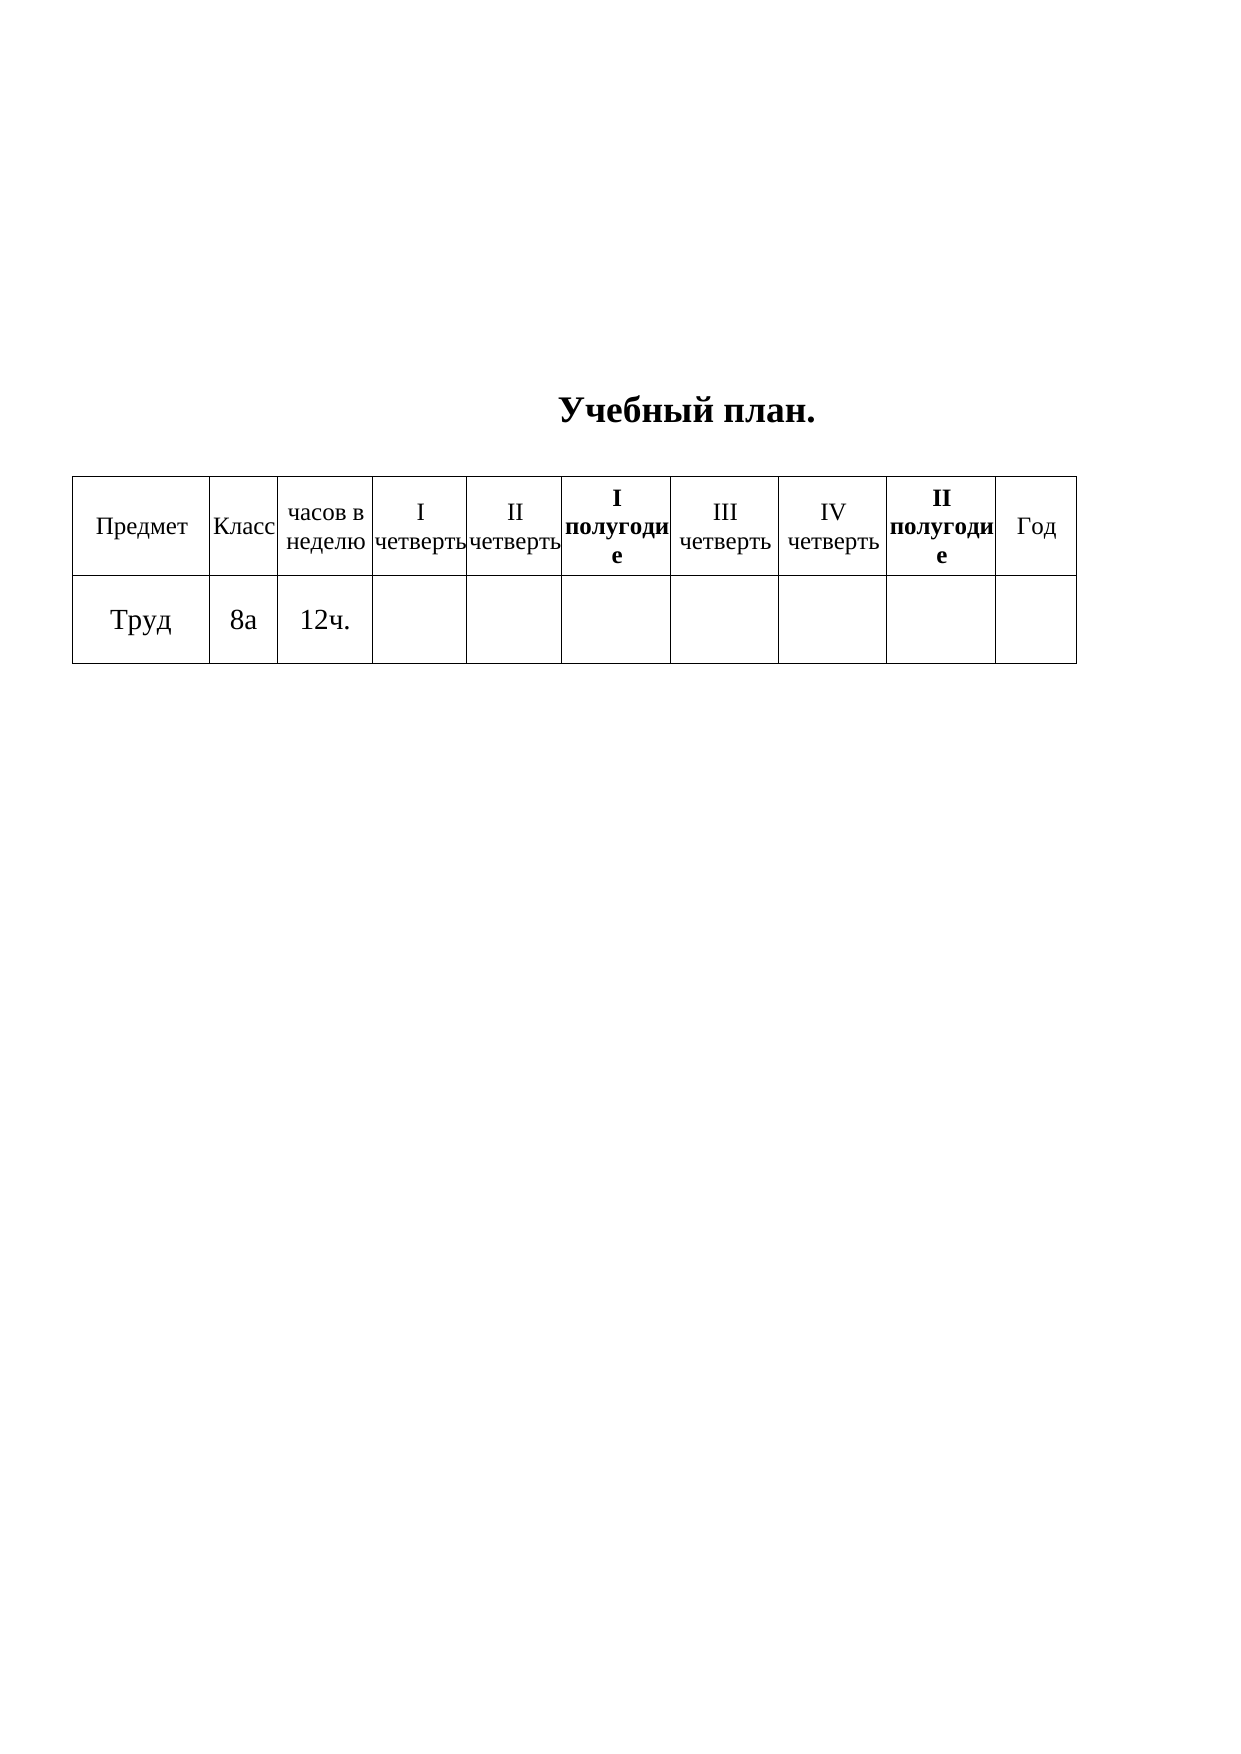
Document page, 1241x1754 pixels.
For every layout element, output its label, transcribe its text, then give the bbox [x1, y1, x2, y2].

table_header III четверть [671, 477, 778, 574]
table_cell 12ч. [278, 576, 372, 662]
table_cell [779, 576, 886, 662]
table_cell [467, 576, 561, 662]
table_cell [887, 576, 995, 662]
table_cell [562, 576, 670, 662]
table_header I полугодие [562, 477, 670, 574]
table_header II четверть [467, 477, 561, 574]
table_header Класс [210, 477, 277, 574]
table_cell [996, 576, 1076, 662]
table_cell 8а [210, 576, 277, 662]
table_cell [373, 576, 466, 662]
text Учебный план. [148, 388, 1152, 431]
table_header Предмет [73, 477, 209, 574]
table_cell [671, 576, 778, 662]
table_header часов в неделю [278, 477, 372, 574]
table_header IV четверть [779, 477, 886, 574]
table_header II полугодие [887, 477, 995, 574]
table_header I четверть [373, 477, 466, 574]
table_header Год [996, 477, 1076, 574]
table_cell Труд [73, 576, 209, 662]
